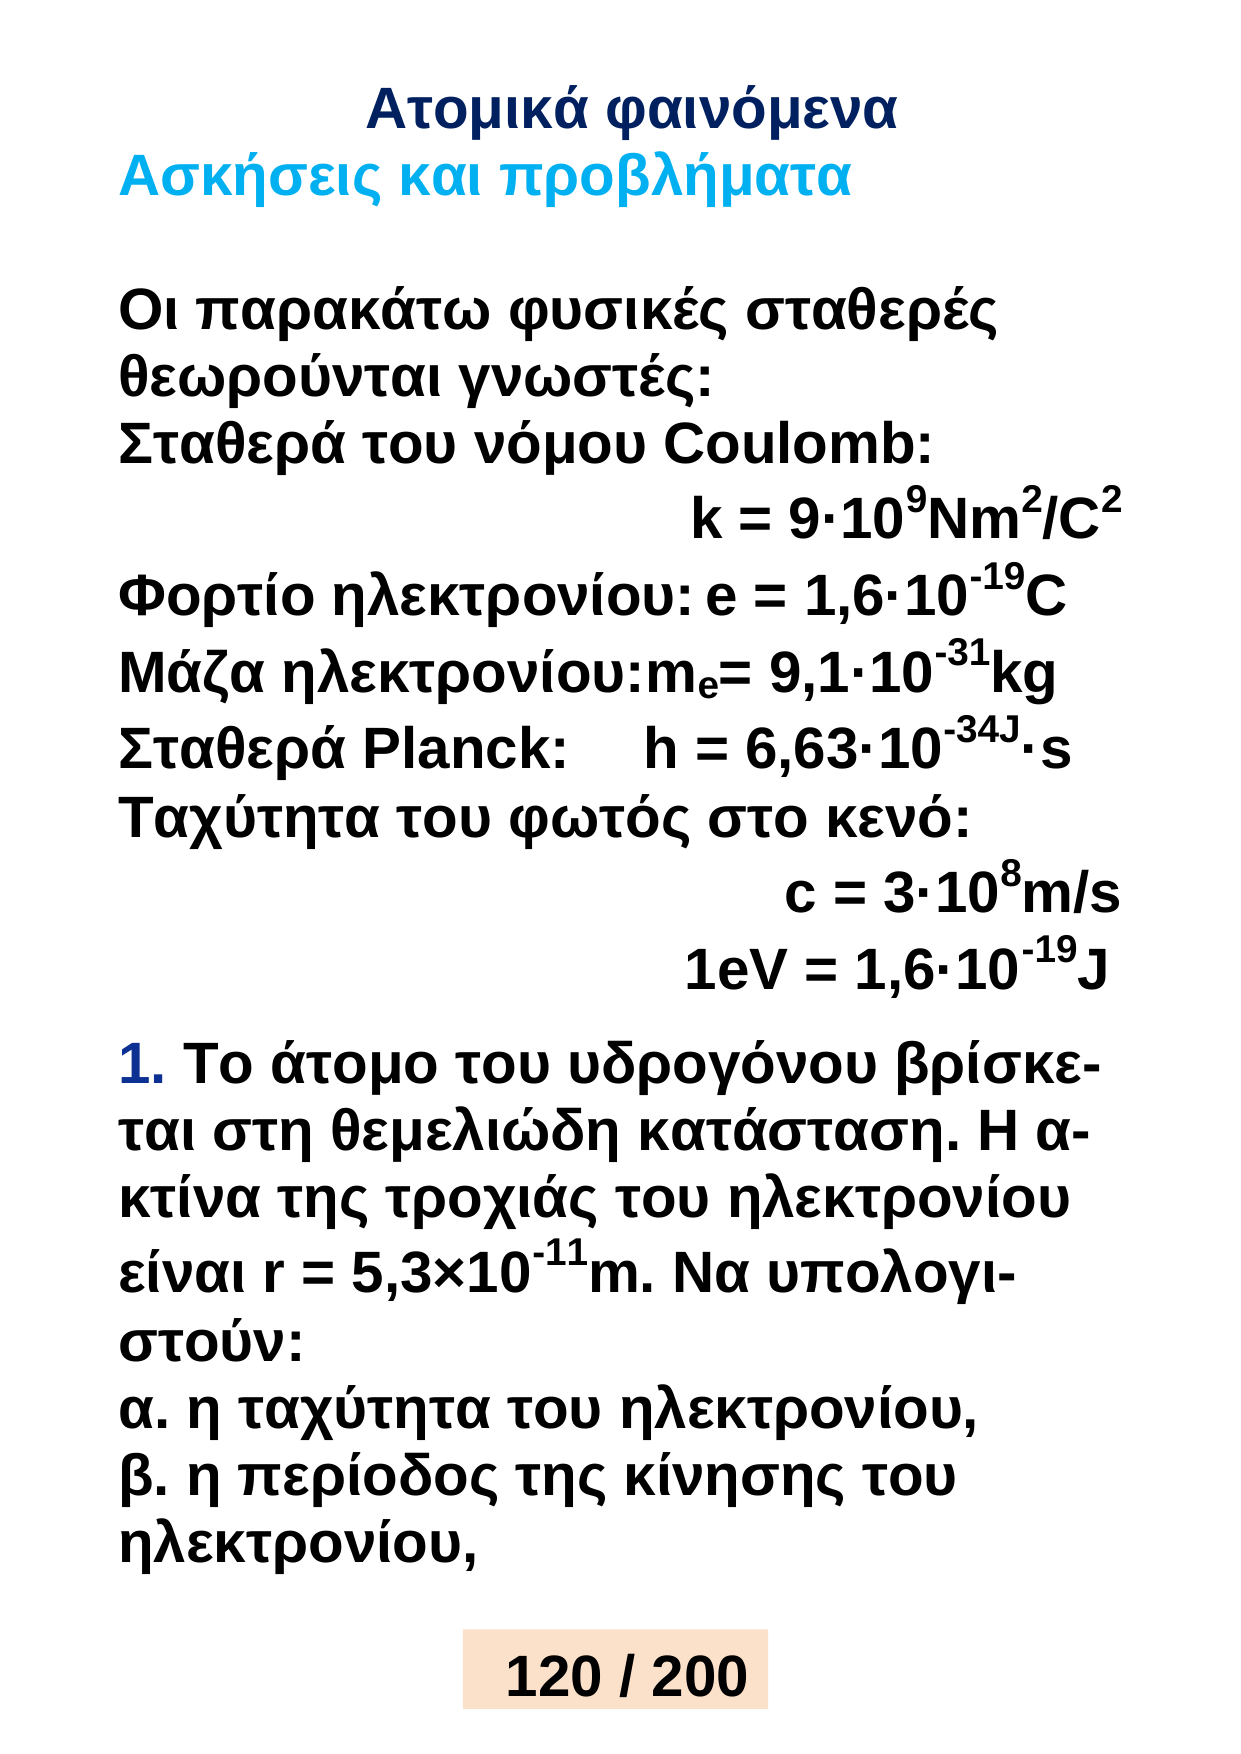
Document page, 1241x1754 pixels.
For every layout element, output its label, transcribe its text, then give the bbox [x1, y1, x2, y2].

text Ταχύτητα του φωτός στο κενό: [118, 783, 1122, 850]
text 1eV = 1,6·10-19J [118, 927, 1122, 1003]
text k = 9·109Nm2/C2 [643, 476, 1122, 553]
text β. η περίοδος της κίνησης του ηλεκτρονίου, [118, 1441, 1122, 1575]
text Σταθερά Planck: h = 6,63·10-34J·s [118, 706, 1122, 783]
text Μάζα ηλεκτρονίου:me= 9,1·10-31kg [118, 630, 1122, 706]
text α. η ταχύτητα του ηλεκτρονίου, [118, 1373, 1122, 1441]
text Σταθερά του νόμου Coulomb: [118, 409, 1122, 476]
text Οι παρακάτω φυσικές σταθερές θεωρούνται γνωστές: [118, 275, 1122, 409]
text Φορτίο ηλεκτρονίου: e = 1,6·10-19C [118, 553, 1122, 630]
text c = 3·108m/s [118, 850, 1122, 927]
text 1. Το άτομο του υδρογόνου βρίσκε-ται στη θεμελιώδη κατάσταση. Η α-κτίνα της τροχιάς του ηλεκτρονίου είναι r = 5,3×10-11m. Να υπολογι-στούν: [118, 1028, 1122, 1373]
text Ασκήσεις και προβλήματα [118, 141, 1122, 208]
